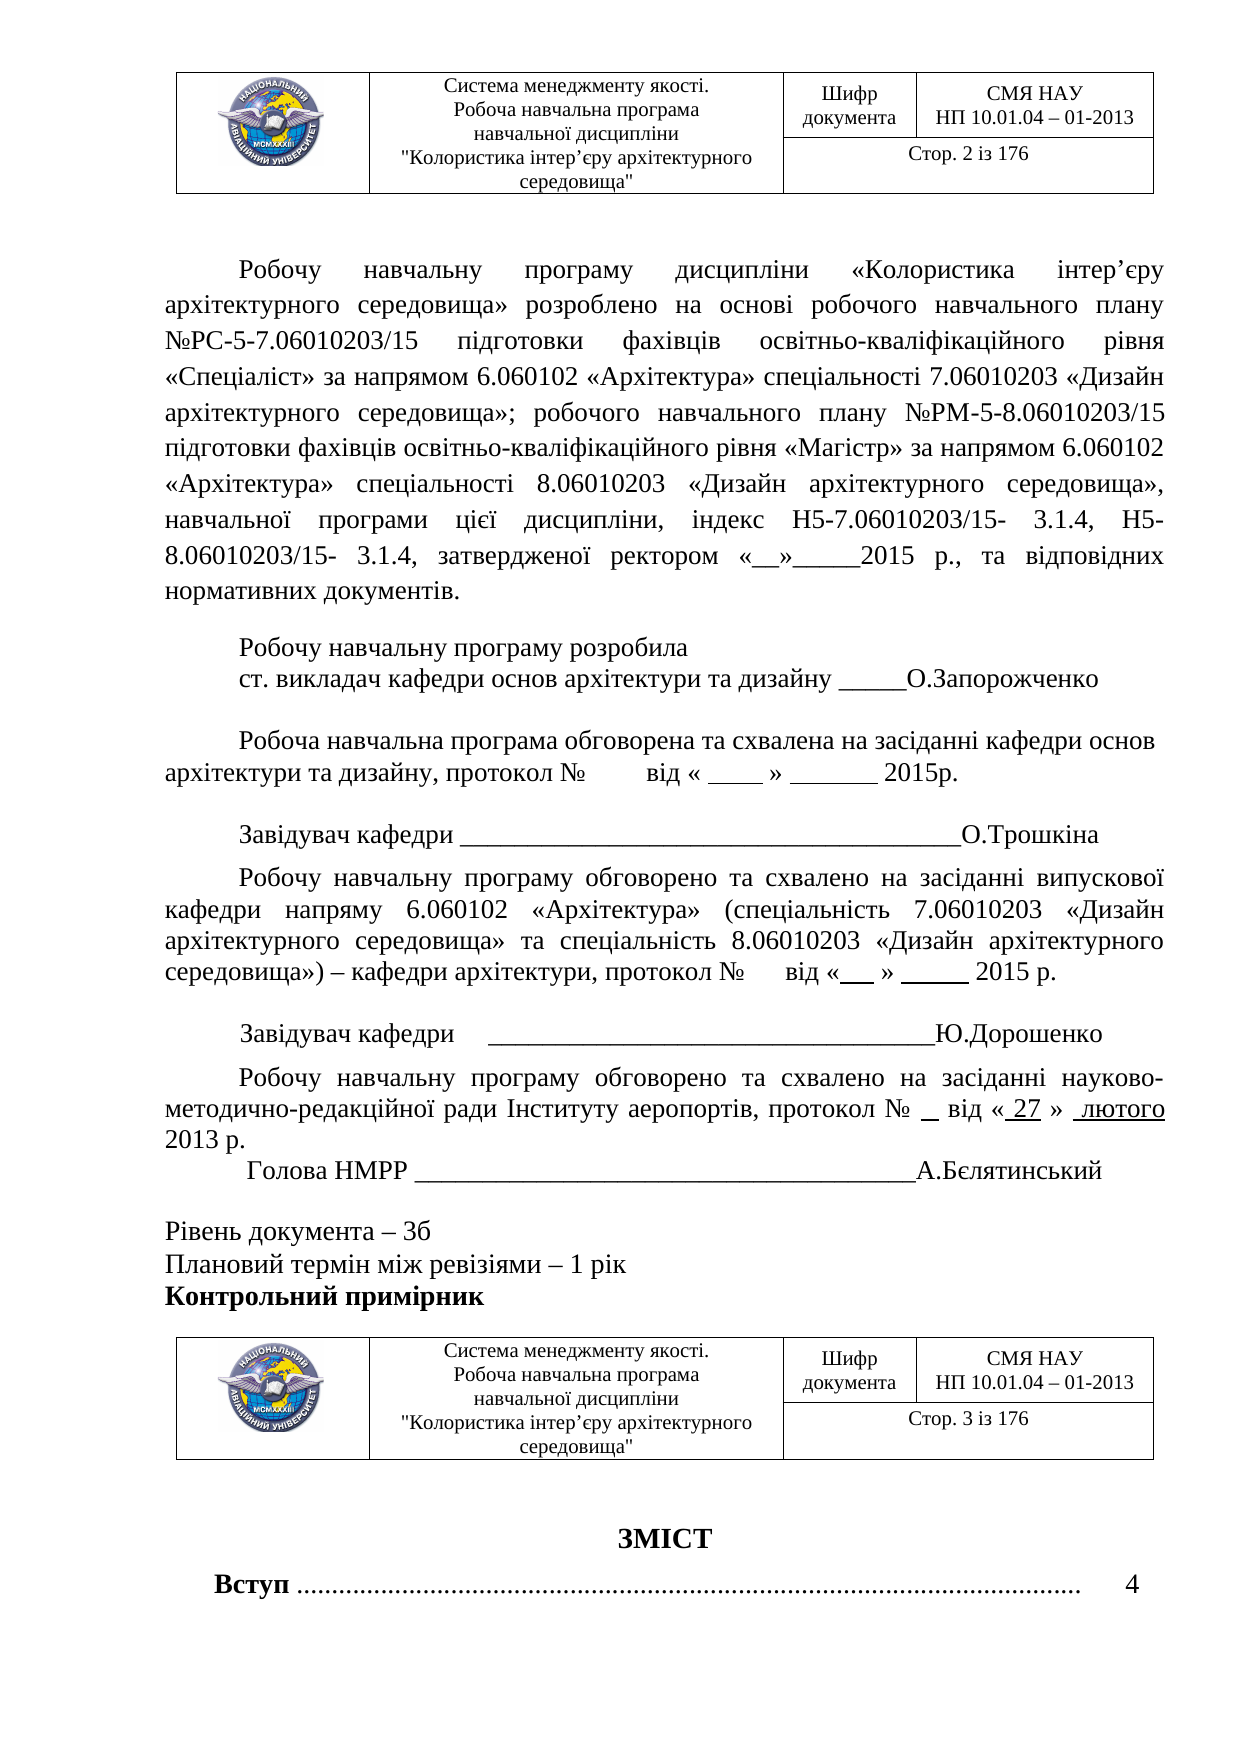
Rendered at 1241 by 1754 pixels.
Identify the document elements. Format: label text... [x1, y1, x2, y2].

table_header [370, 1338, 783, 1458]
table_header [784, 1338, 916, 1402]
text Рівень документа – 3б [164, 1214, 1165, 1247]
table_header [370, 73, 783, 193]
text Плановий термін між ревізіями – 1 рік [164, 1247, 1165, 1279]
subtitle Завідувач кафедри _________________________________Ю.Дорошенко [164, 1017, 1165, 1048]
text Контрольний примірник [164, 1279, 1165, 1311]
picture [217, 1340, 324, 1431]
text Робоча навчальна програма обговорена та схвалена на засіданні кафедри основ архітектури та дизайну, протокол № від « » 2015р. [164, 724, 1165, 787]
text Робочу навчальну програму дисципліни «Колористика інтер’єру архітектурного середовища» розроблено на основі робочого навчального плану №РС-5-7.06010203/15 підготовки фахівців освітньо-кваліфікаційного рівня «Спеціаліст» за напрямом 6.060102 «Архітектура» спеціальності 7.06010203 «Дизайн архітектурного середовища»; робочого навчального плану №РМ-5-8.06010203/15 підготовки фахівців освітньо-кваліфікаційного рівня «Магістр» за напрямом 6.060102 «Архітектура» спеціальності 8.06010203 «Дизайн архітектурного середовища», навчальної програми цієї дисципліни, індекс Н5-7.06010203/15- 3.1.4, Н5-8.06010203/15- 3.1.4, затвердженої ректором «__»_____2015 р., та відповідних нормативних документів. [164, 253, 1165, 606]
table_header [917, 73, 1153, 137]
text ст. викладач кафедри основ архітектури та дизайну _____О.Запорожченко [164, 662, 1165, 693]
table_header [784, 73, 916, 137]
text Завідувач кафедри _____________________________________О.Трошкіна [164, 818, 1165, 849]
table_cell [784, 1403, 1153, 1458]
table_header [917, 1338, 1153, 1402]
subtitle Голова НМРР _____________________________________А.Бєлятинський [164, 1154, 1165, 1186]
text Робочу навчальну програму обговорено та схвалено на засіданні випускової кафедри напряму 6.060102 «Архітектура» (спеціальність 7.06010203 «Дизайн архітектурного середовища» та спеціальність 8.06010203 «Дизайн архітектурного середовища») – кафедри архітектури, протокол № від « » 2015 р. [164, 862, 1165, 986]
text Робочу навчальну програму розробила [164, 631, 1165, 662]
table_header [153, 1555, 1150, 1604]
text Робочу навчальну програму обговорено та схвалено на засіданні науково-методично-редакційної ради Інституту аеропортів, протокол № від « 27 » лютого 2013 р. [164, 1061, 1165, 1154]
picture [217, 75, 324, 166]
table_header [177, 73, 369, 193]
text ЗMICT [164, 1521, 1165, 1555]
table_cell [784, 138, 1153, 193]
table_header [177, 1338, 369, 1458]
